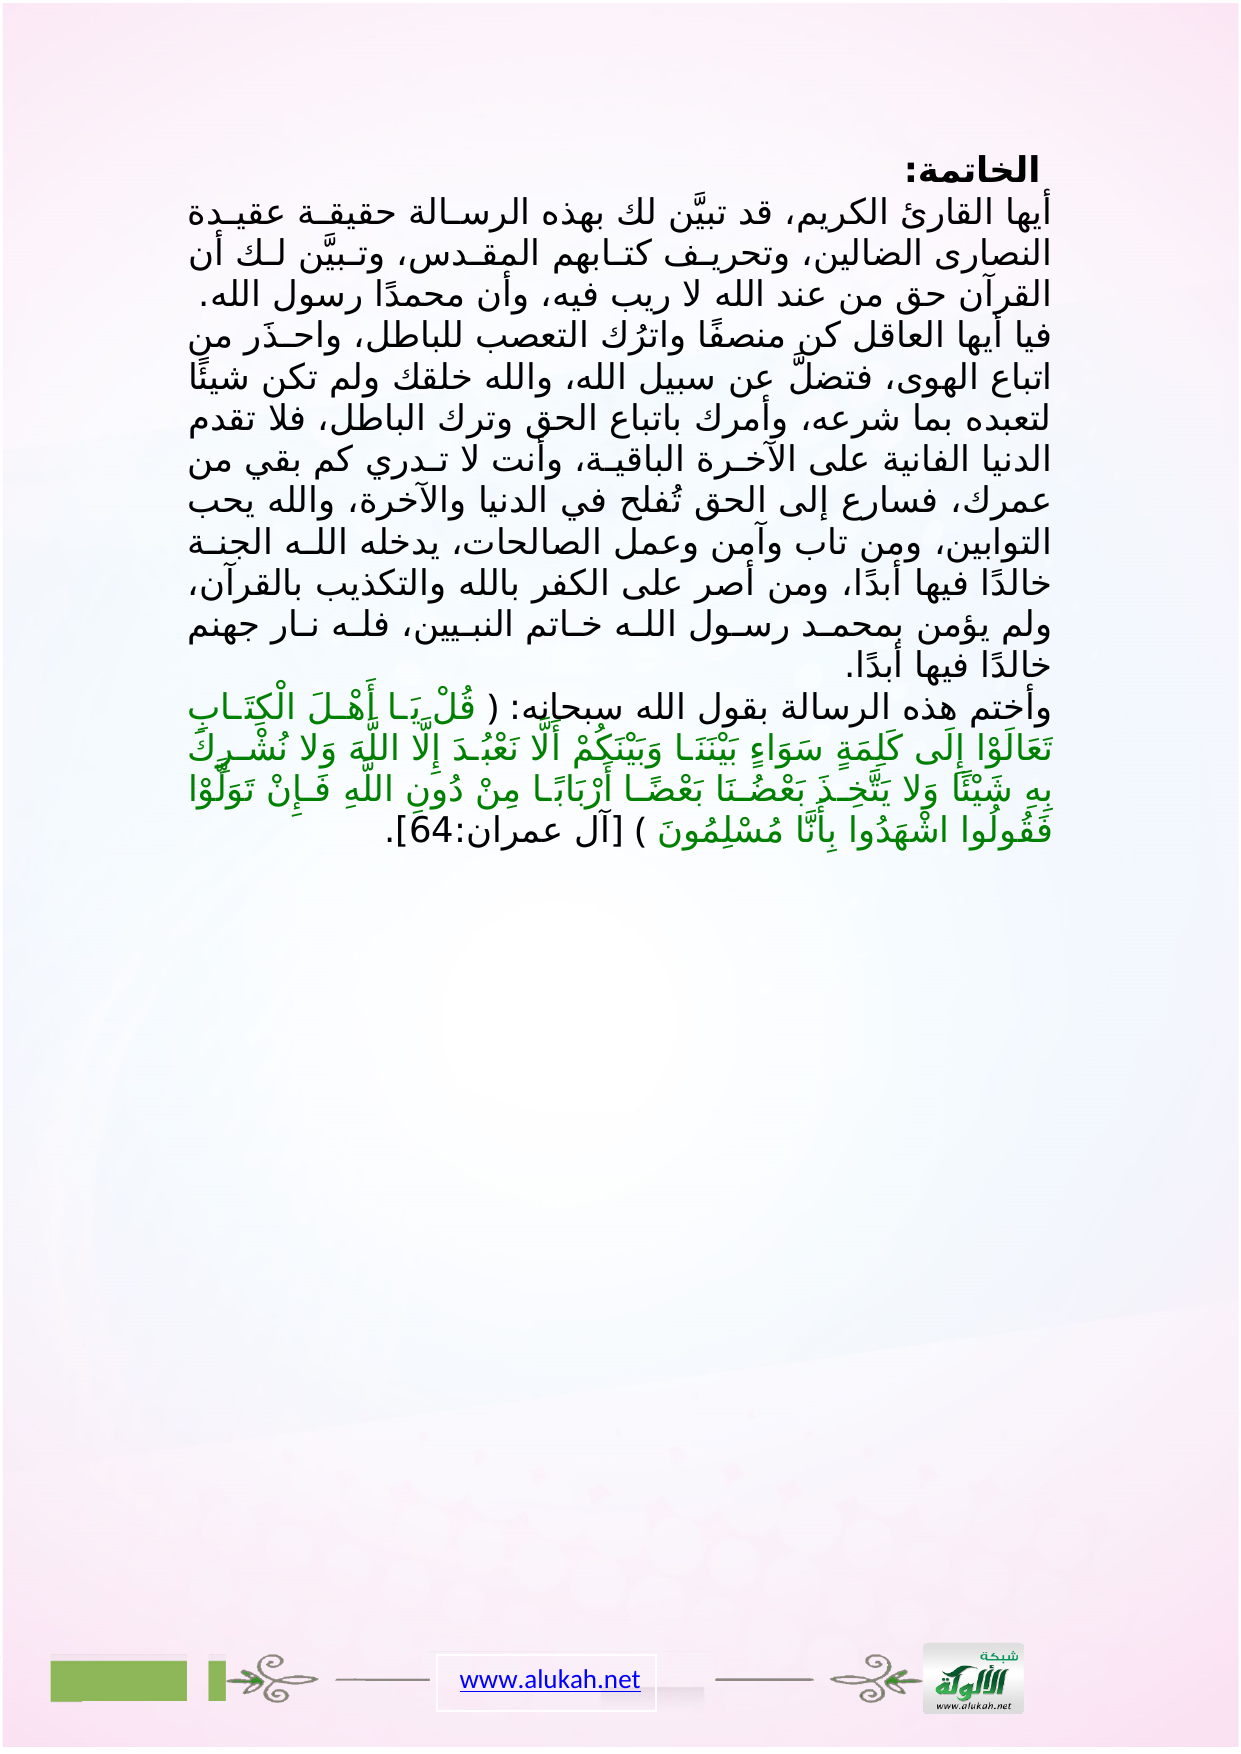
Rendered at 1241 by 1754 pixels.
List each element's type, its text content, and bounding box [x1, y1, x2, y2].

text أيها القارئ الكريم، قد تبيَّن لك بهذه الرسالة حقيقة عقيدة النصارى الضالين، وتحريف كتابهم المقدس، وتبيَّن لك أن القرآن حق من عند الله لا ريب فيه، وأن محمدًا رسول الله. [187, 191, 1053, 315]
text فيا أيها العاقل كن منصفًا واترُك التعصب للباطل، واحذَر من اتباع الهوى، فتضلَّ عن سبيل الله، والله خلقك ولم تكن شيئًا لتعبده بما شرعه، وأمرك باتباع الحق وترك الباطل، فلا تقدم الدنيا الفانية على الآخرة الباقية، وأنت لا تدري كم بقي من عمرك، فسارع إلى الحق تُفلح في الدنيا والآخرة، والله يحب التوابين، ومن تاب وآمن وعمل الصالحات، يدخله الله الجنة خالدًا فيها أبدًا، ومن أصر على الكفر بالله والتكذيب بالقرآن، ولم يؤمن بمحمد رسول الله خاتم النبيين، فله نار جهنم خالدًا فيها أبدًا. [187, 315, 1053, 686]
text وأختم هذه الرسالة بقول الله سبحانه: ﴿ قُلْ يَا أَهْلَ الْكِتَابِ تَعَالَوْا إِلَى كَلِمَةٍ سَوَاءٍ بَيْنَنَا وَبَيْنَكُمْ أَلَّا نَعْبُدَ إِلَّا اللَّهَ وَلا نُشْرِكَ بِهِ شَيْئًا وَلا يَتَّخِذَ بَعْضُنَا بَعْضًا أَرْبَابًا مِنْ دُونِ اللَّهِ فَإِنْ تَوَلَّوْا فَقُولُوا اشْهَدُوا بِأَنَّا مُسْلِمُونَ ﴾ [آل عمران:64]. [187, 686, 1053, 851]
text الخاتمة: [187, 150, 1053, 191]
picture [2, 3, 1239, 1747]
